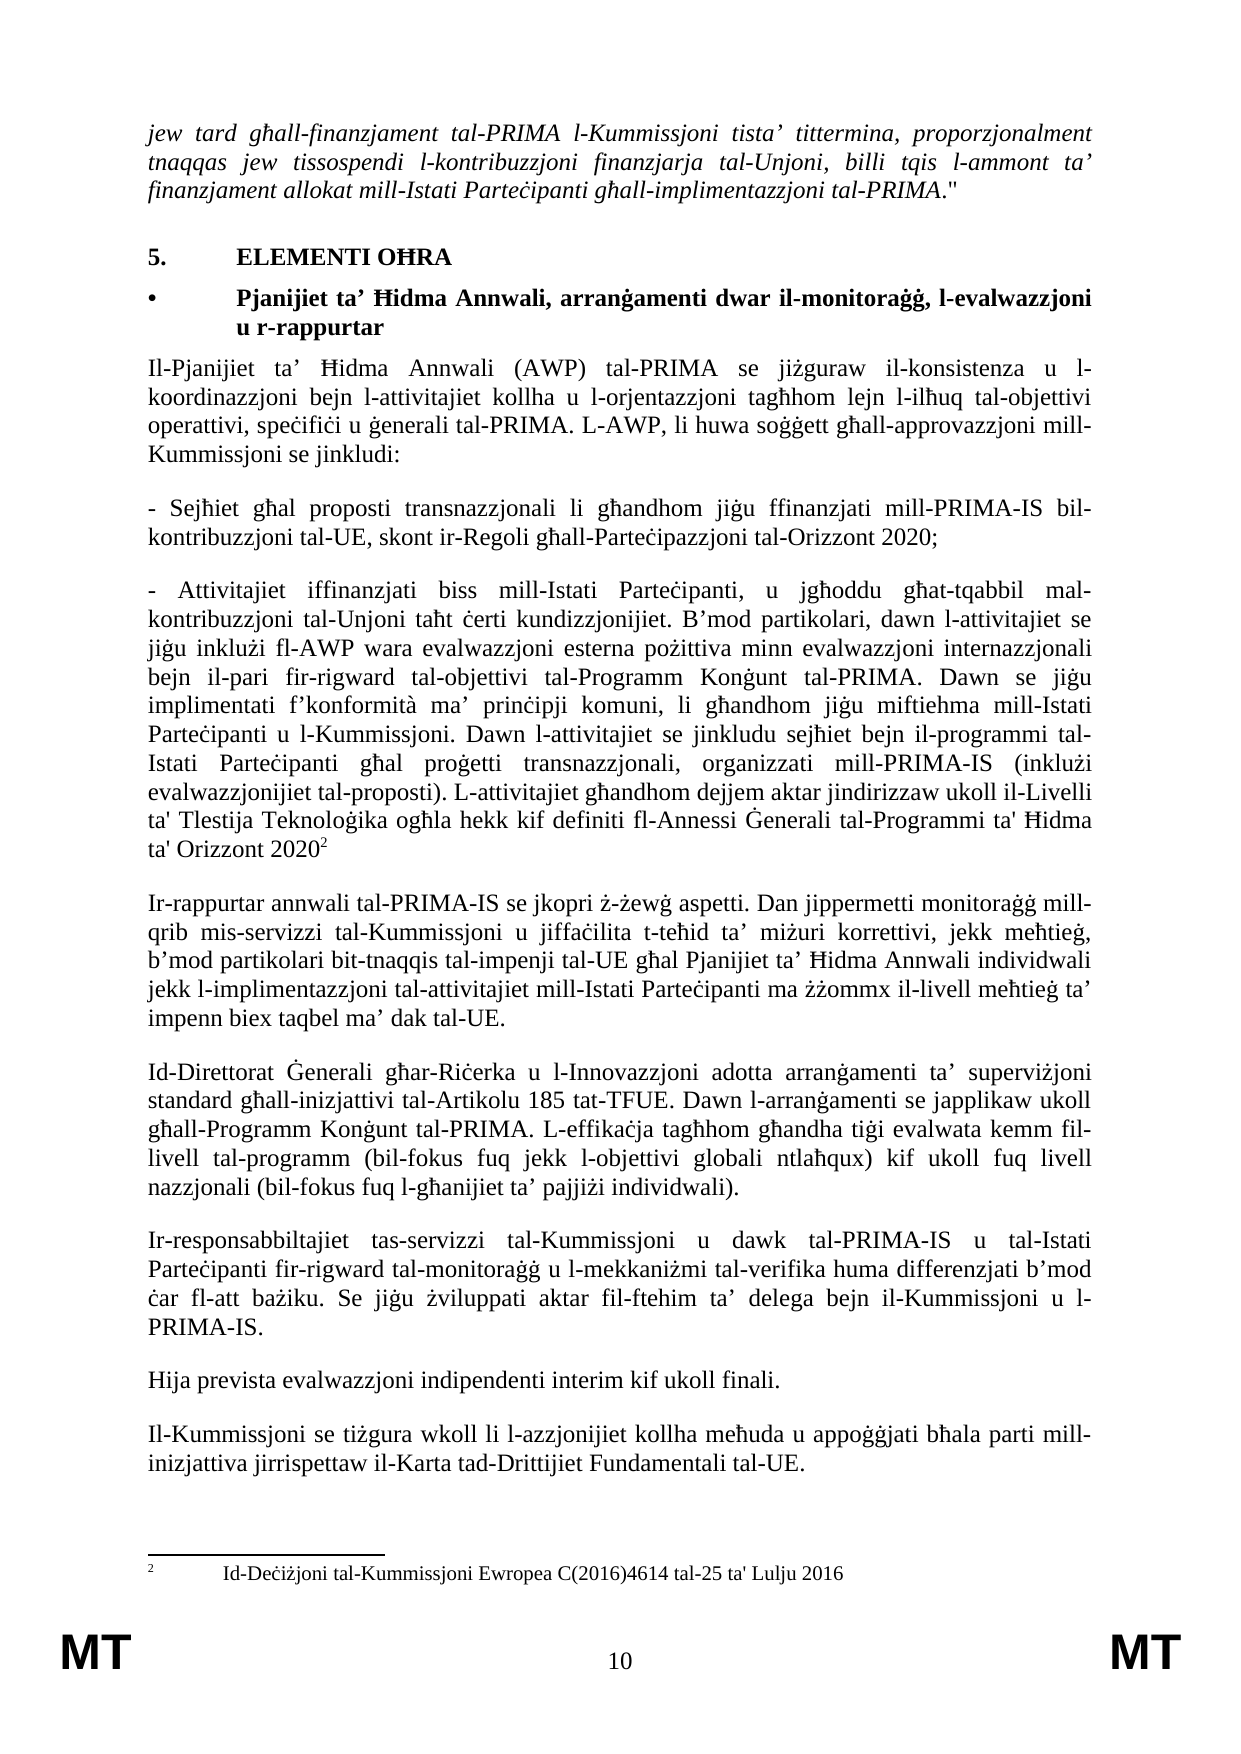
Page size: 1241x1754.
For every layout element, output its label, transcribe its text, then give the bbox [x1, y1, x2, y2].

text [148, 118, 1093, 204]
text Ir-rappurtar annwali tal-PRIMA-IS se jkopri ż-żewġ aspetti. Dan jippermetti monitoraġġ mill-qrib mis-servizzi tal-Kummissjoni u jiffaċilita t-teħid ta’ miżuri korrettivi, jekk meħtieġ, b’mod partikolari bit-tnaqqis tal-impenji tal-UE għal Pjanijiet ta’ Ħidma Annwali individwali jekk l-implimentazzjoni tal-attivitajiet mill-Istati Parteċipanti ma żżommx il-livell meħtieġ ta’ impenn biex taqbel ma’ dak tal-UE. [148, 888, 1093, 1032]
text Ir-responsabbiltajiet tas-servizzi tal-Kummissjoni u dawk tal-PRIMA-IS u tal-Istati Parteċipanti fir-rigward tal-monitoraġġ u l-mekkaniżmi tal-verifika huma differenzjati b’mod ċar fl-att bażiku. Se jiġu żviluppati aktar fil-ftehim ta’ delega bejn il-Kummissjoni u l-PRIMA-IS. [148, 1226, 1093, 1341]
text Hija prevista evalwazzjoni indipendenti interim kif ukoll finali. [148, 1366, 1093, 1394]
text - Sejħiet għal proposti transnazzjonali li għandhom jiġu ffinanzjati mill-PRIMA-IS bil-kontribuzzjoni tal-UE, skont ir-Regoli għall-Parteċipazzjoni tal-Orizzont 2020; [148, 493, 1093, 551]
text Id-Direttorat Ġenerali għar-Riċerka u l-Innovazzjoni adotta arranġamenti ta’ superviżjoni standard għall-inizjattivi tal-Artikolu 185 tat-TFUE. Dawn l-arranġamenti se japplikaw ukoll għall-Programm Konġunt tal-PRIMA. L-effikaċja tagħhom għandha tiġi evalwata kemm fil-livell tal-programm (bil-fokus fuq jekk l-objettivi globali ntlaħqux) kif ukoll fuq livell nazzjonali (bil-fokus fuq l-għanijiet ta’ pajjiżi individwali). [148, 1057, 1093, 1201]
subtitle • Pjanijiet ta’ Ħidma Annwali, arranġamenti dwar il-monitoraġġ, l-evalwazzjoni u r-rappurtar [148, 283, 1093, 341]
subtitle 5. ELEMENTI OĦRA [148, 242, 1093, 271]
text - Attivitajiet iffinanzjati biss mill-Istati Parteċipanti, u jgħoddu għat-tqabbil mal-kontribuzzjoni tal-Unjoni taħt ċerti kundizzjonijiet. B’mod partikolari, dawn l-attivitajiet se jiġu inklużi fl-AWP wara evalwazzjoni esterna pożittiva minn evalwazzjoni internazzjonali bejn il-pari fir-rigward tal-objettivi tal-Programm Konġunt tal-PRIMA. Dawn se jiġu implimentati f’konformità ma’ prinċipji komuni, li għandhom jiġu miftiehma mill-Istati Parteċipanti u l-Kummissjoni. Dawn l-attivitajiet se jinkludu sejħiet bejn il-programmi tal-Istati Parteċipanti għal proġetti transnazzjonali, organizzati mill-PRIMA-IS (inklużi evalwazzjonijiet tal-proposti). L-attivitajiet għandhom dejjem aktar jindirizzaw ukoll il-Livelli ta' Tlestija Teknoloġika ogħla hekk kif definiti fl-Annessi Ġenerali tal-Programmi ta' Ħidma ta' Orizzont 2020 [148, 576, 1093, 863]
text Il-Pjanijiet ta’ Ħidma Annwali (AWP) tal-PRIMA se jiżguraw il-konsistenza u l-koordinazzjoni bejn l-attivitajiet kollha u l-orjentazzjoni tagħhom lejn l-ilħuq tal-objettivi operattivi, speċifiċi u ġenerali tal-PRIMA. L-AWP, li huwa soġġett għall-approvazzjoni mill-Kummissjoni se jinkludi: [148, 353, 1093, 468]
text Il-Kummissjoni se tiżgura wkoll li l-azzjonijiet kollha meħuda u appoġġjati bħala parti mill-inizjattiva jirrispettaw il-Karta tad-Drittijiet Fundamentali tal-UE. [148, 1419, 1093, 1477]
